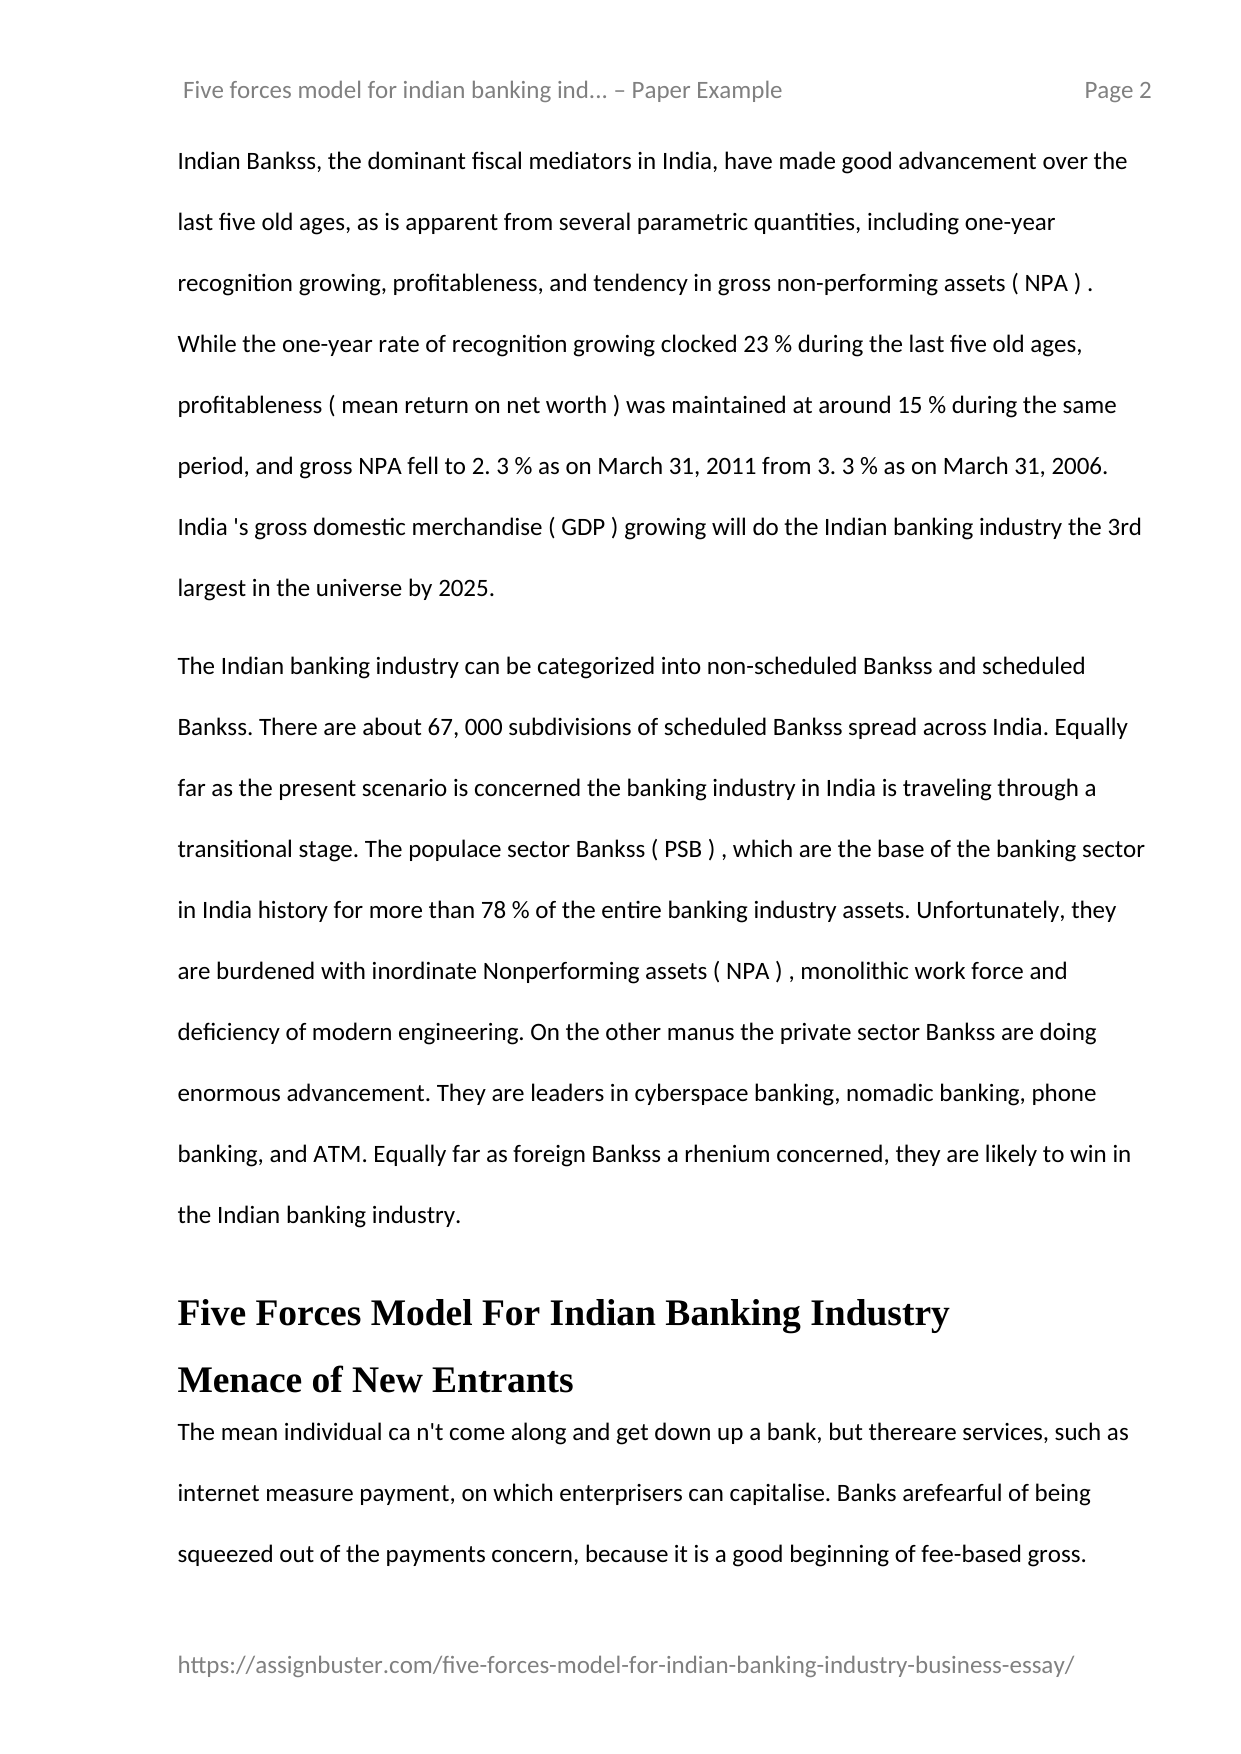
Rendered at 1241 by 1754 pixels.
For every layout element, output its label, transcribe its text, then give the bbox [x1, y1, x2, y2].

text The Indian banking industry can be categorized into non-scheduled Bankss and scheduled Bankss. There are about 67, 000 subdivisions of scheduled Bankss spread across India. Equally far as the present scenario is concerned the banking industry in India is traveling through a transitional stage. The populace sector Bankss ( PSB ) , which are the base of the banking sector in India history for more than 78 % of the entire banking industry assets. Unfortunately, they are burdened with inordinate Nonperforming assets ( NPA ) , monolithic work force and deficiency of modern engineering. On the other manus the private sector Bankss are doing enormous advancement. They are leaders in cyberspace banking, nomadic banking, phone banking, and ATM. Equally far as foreign Bankss a rhenium concerned, they are likely to win in the Indian banking industry. [177, 650, 1152, 1230]
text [177, 1416, 1152, 1569]
subtitle Five Forces Model For Indian Banking Industry [177, 1290, 1152, 1333]
text Indian Bankss, the dominant fiscal mediators in India, have made good advancement over the last five old ages, as is apparent from several parametric quantities, including one-year recognition growing, profitableness, and tendency in gross non-performing assets ( NPA ) . While the one-year rate of recognition growing clocked 23 % during the last five old ages, profitableness ( mean return on net worth ) was maintained at around 15 % during the same period, and gross NPA fell to 2. 3 % as on March 31, 2011 from 3. 3 % as on March 31, 2006. India 's gross domestic merchandise ( GDP ) growing will do the Indian banking industry the 3rd largest in the universe by 2025. [177, 145, 1152, 603]
subtitle Menace of New Entrants [177, 1357, 1152, 1400]
